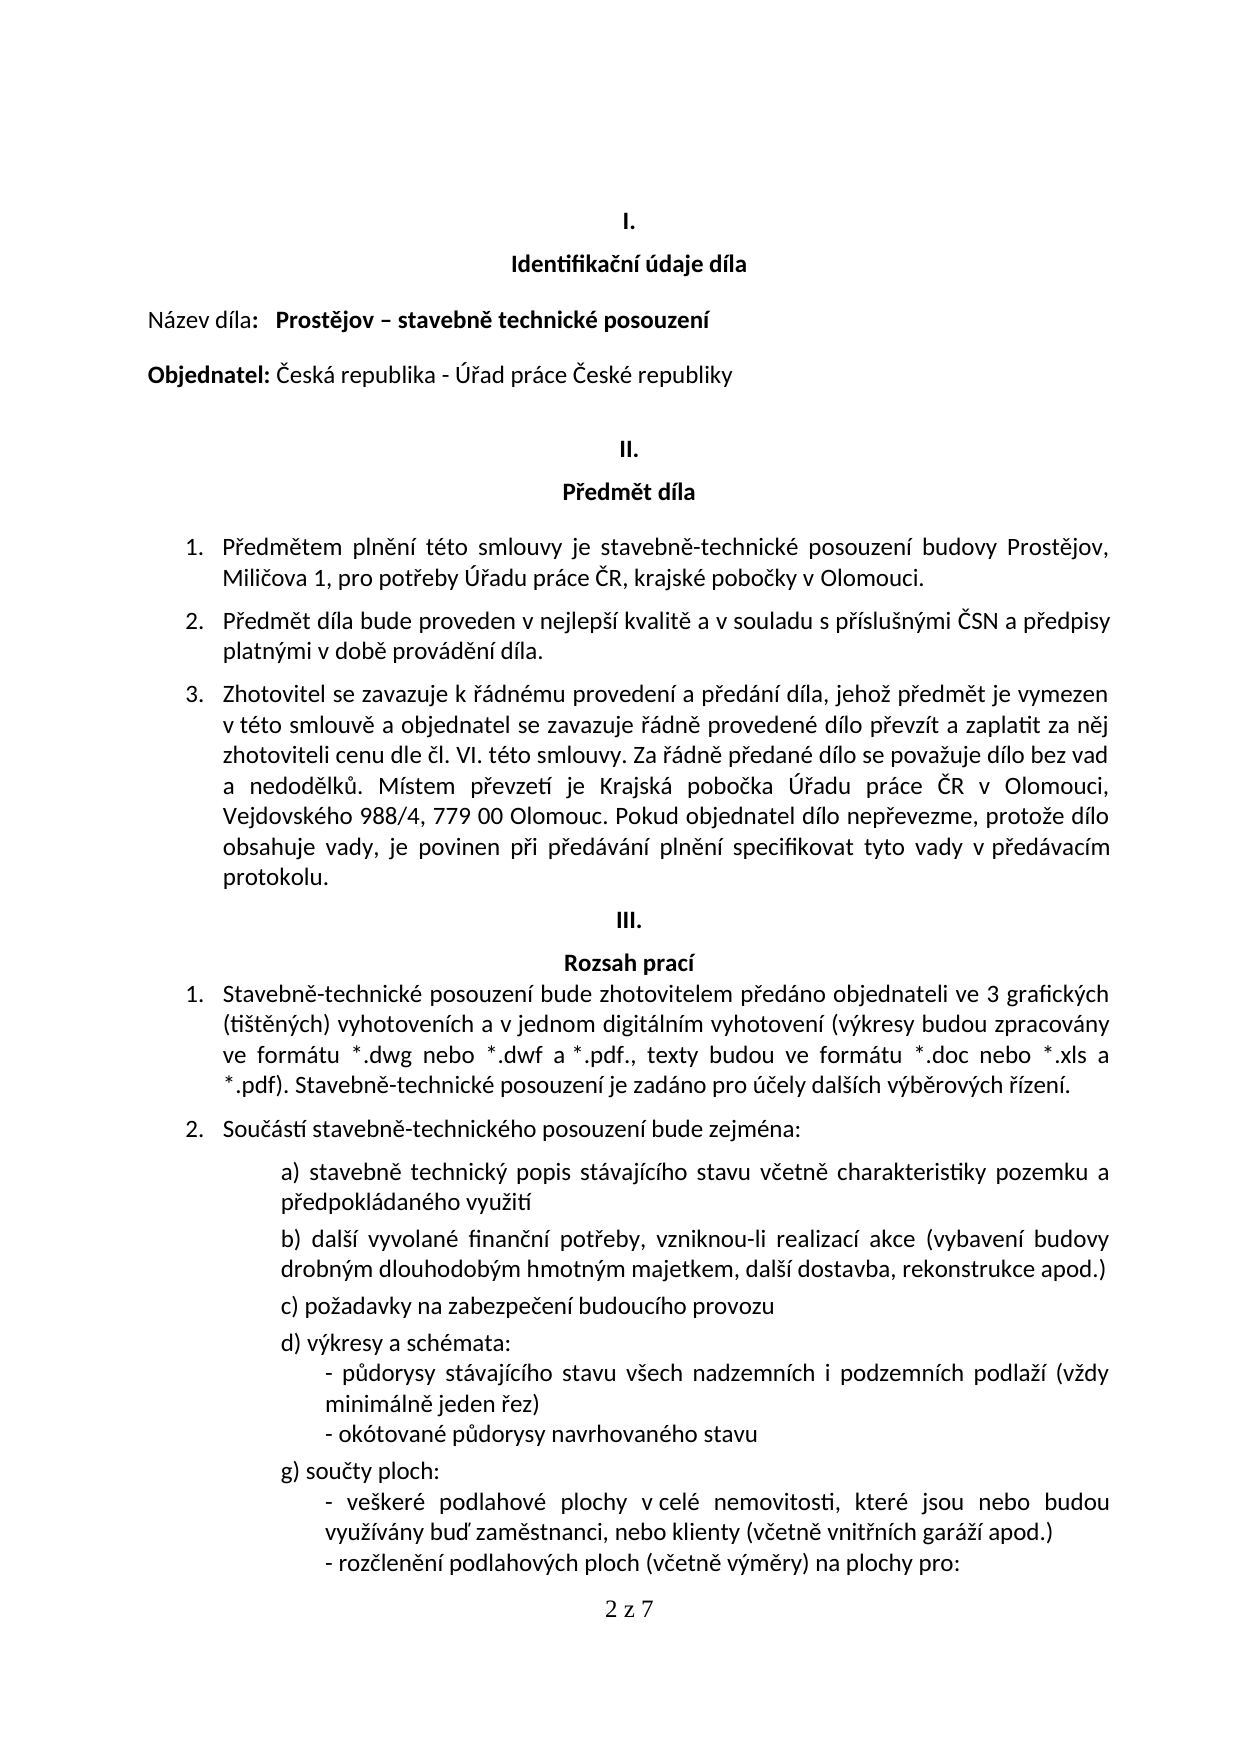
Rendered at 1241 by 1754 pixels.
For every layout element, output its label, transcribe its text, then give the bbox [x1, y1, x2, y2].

list Stavebně-technické posouzení bude zhotovitelem předáno objednateli ve 3 grafických (tištěných) vyhotoveních a v jednom digitálním vyhotovení (výkresy budou zpracovány ve formátu *.dwg nebo *.dwf a *.pdf., texty budou ve formátu *.doc nebo *.xls a *.pdf). Stavebně-technické posouzení je zadáno pro účely dalších výběrových řízení. [185, 978, 1110, 1100]
list Zhotovitel se zavazuje k řádnému provedení a předání díla, jehož předmět je vymezen v této smlouvě a objednatel se zavazuje řádně provedené dílo převzít a zaplatit za něj zhotoviteli cenu dle čl. VI. této smlouvy. Za řádně předané dílo se považuje dílo bez vad a nedodělků. Místem převzetí je Krajská pobočka Úřadu práce ČR v Olomouci, Vejdovského 988/4, 779 00 Olomouc. Pokud objednatel dílo nepřevezme, protože dílo obsahuje vady, je povinen při předávání plnění specifikovat tyto vady v předávacím protokolu. [185, 678, 1110, 892]
text Název díla: Prostějov – stavebně technické posouzení [148, 304, 1054, 334]
list - okótované půdorysy navrhovaného stavu [325, 1419, 1110, 1449]
list - půdorysy stávajícího stavu všech nadzemních i podzemních podlaží (vždy minimálně jeden řez) [325, 1358, 1110, 1419]
list g) součty ploch: [281, 1455, 1110, 1486]
list - veškeré podlahové plochy v celé nemovitosti, které jsou nebo budou využívány buď zaměstnanci, nebo klienty (včetně vnitřních garáží apod.) [325, 1486, 1110, 1547]
text I. [148, 205, 1110, 236]
text Identifikační údaje díla [148, 248, 1110, 279]
text II. [148, 433, 1110, 463]
list d) výkresy a schémata: [281, 1327, 1110, 1358]
list b) další vyvolané finanční potřeby, vzniknou-li realizací akce (vybavení budovy drobným dlouhodobým hmotným majetkem, další dostavba, rekonstrukce apod.) [281, 1223, 1110, 1284]
text Objednatel: Česká republika - Úřad práce České republiky [148, 359, 1110, 390]
list - rozčlenění podlahových ploch (včetně výměry) na plochy pro: [325, 1547, 1110, 1577]
list Předmětem plnění této smlouvy je stavebně-technické posouzení budovy Prostějov, Miličova 1, pro potřeby Úřadu práce ČR, krajské pobočky v Olomouci. [185, 531, 1110, 592]
text III. [148, 904, 1110, 935]
list Součástí stavebně-technického posouzení bude zejména: [185, 1113, 1110, 1143]
list Předmět díla bude proveden v nejlepší kvalitě a v souladu s příslušnými ČSN a předpisy platnými v době provádění díla. [185, 605, 1110, 666]
list a) stavebně technický popis stávajícího stavu včetně charakteristiky pozemku a předpokládaného využití [281, 1156, 1110, 1217]
list c) požadavky na zabezpečení budoucího provozu [281, 1290, 1110, 1321]
text Předmět díla [148, 476, 1110, 506]
text Rozsah prací [148, 948, 1110, 978]
